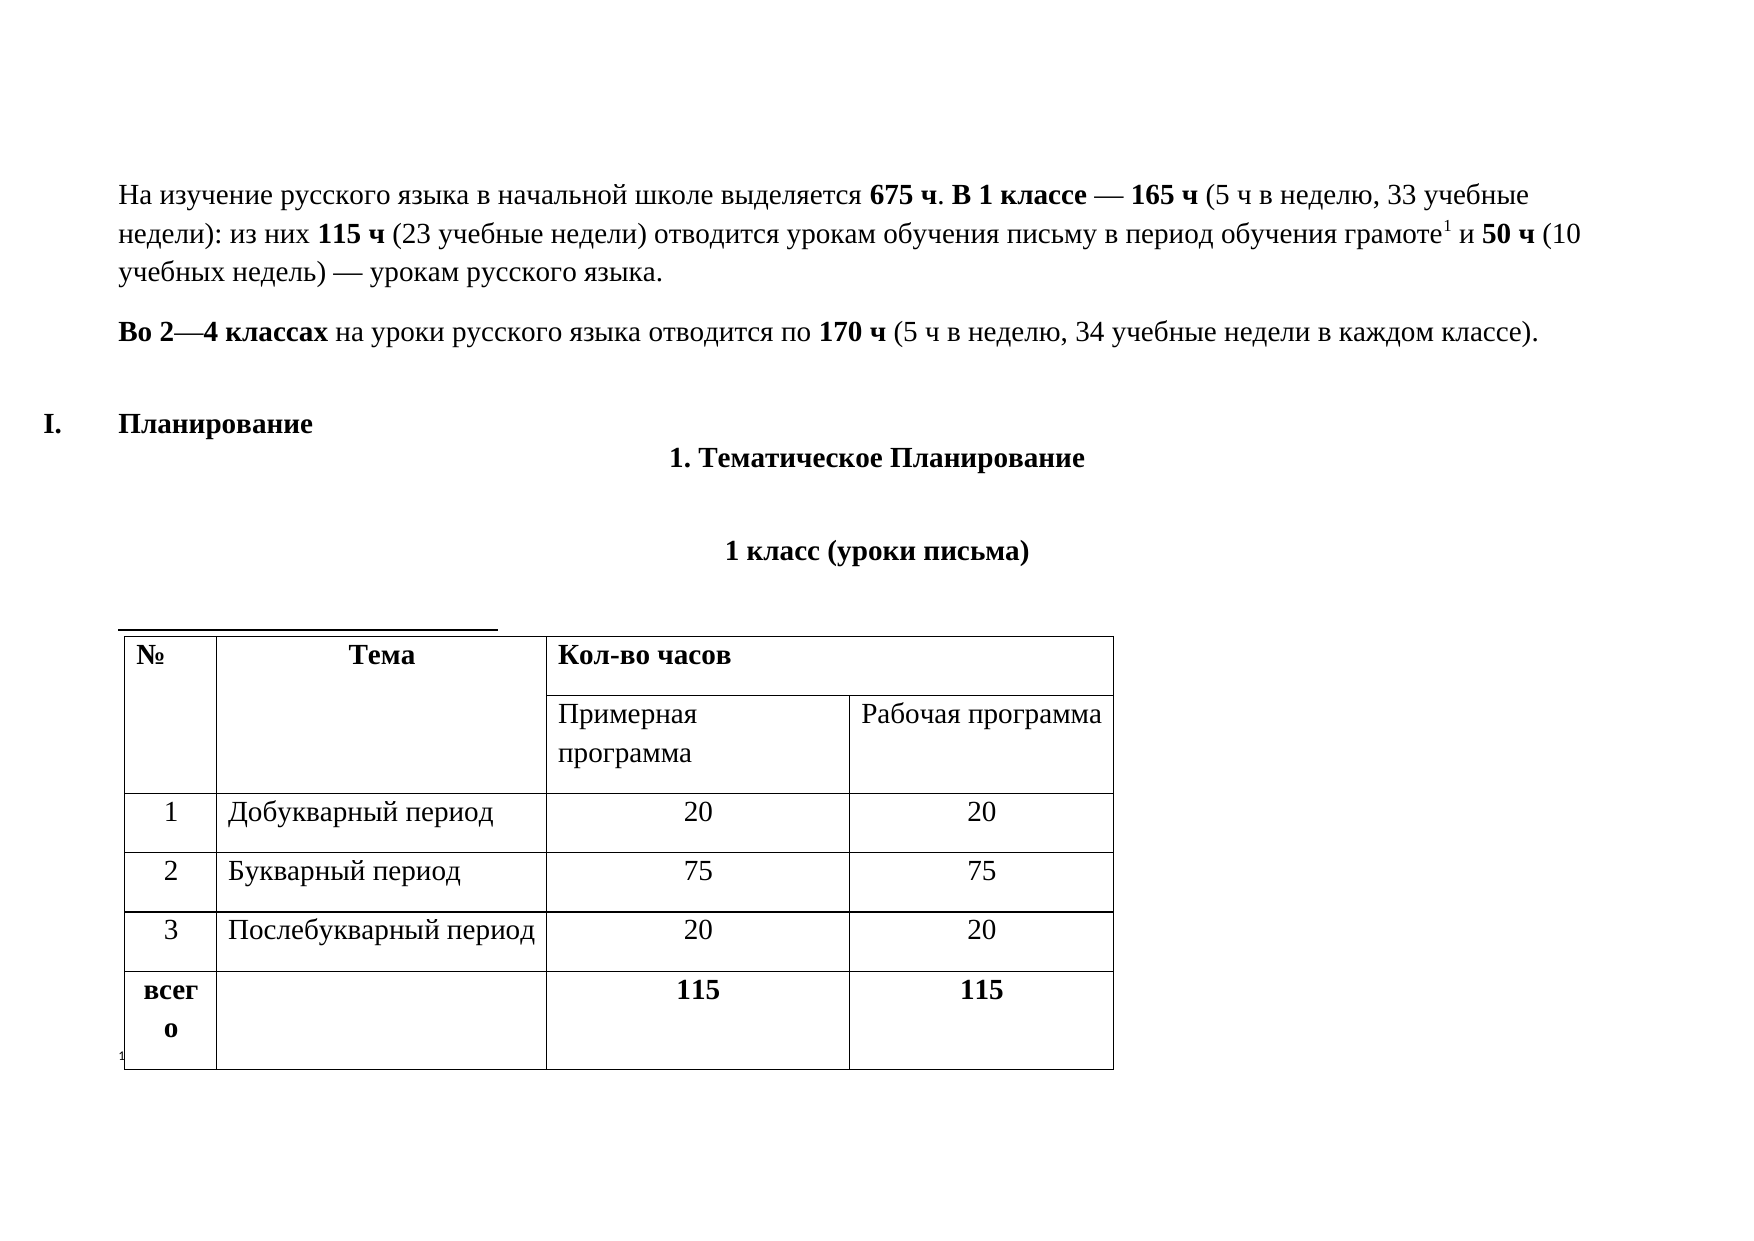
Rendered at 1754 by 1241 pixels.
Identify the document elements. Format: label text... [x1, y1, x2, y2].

text Во 2—4 классах на уроки русского языка отводится по 170 ч (5 ч в неделю, 34 учебные недели в каждом классе). [118, 314, 1636, 347]
text На изучение русского языка в начальной школе выделяется 675 ч. В 1 классе — 165 ч (5 ч в неделю, 33 учебные недели): из них 115 ч (23 учебные недели) отводится урокам обучения письму в период обучения грамоте и 50 ч (10 учебных недель) — урокам русского языка. [118, 177, 1636, 288]
text 1. Тематическое Планирование [118, 440, 1636, 474]
list Планирование [43, 407, 1636, 440]
text 1 класс (уроки письма) [118, 533, 1636, 567]
